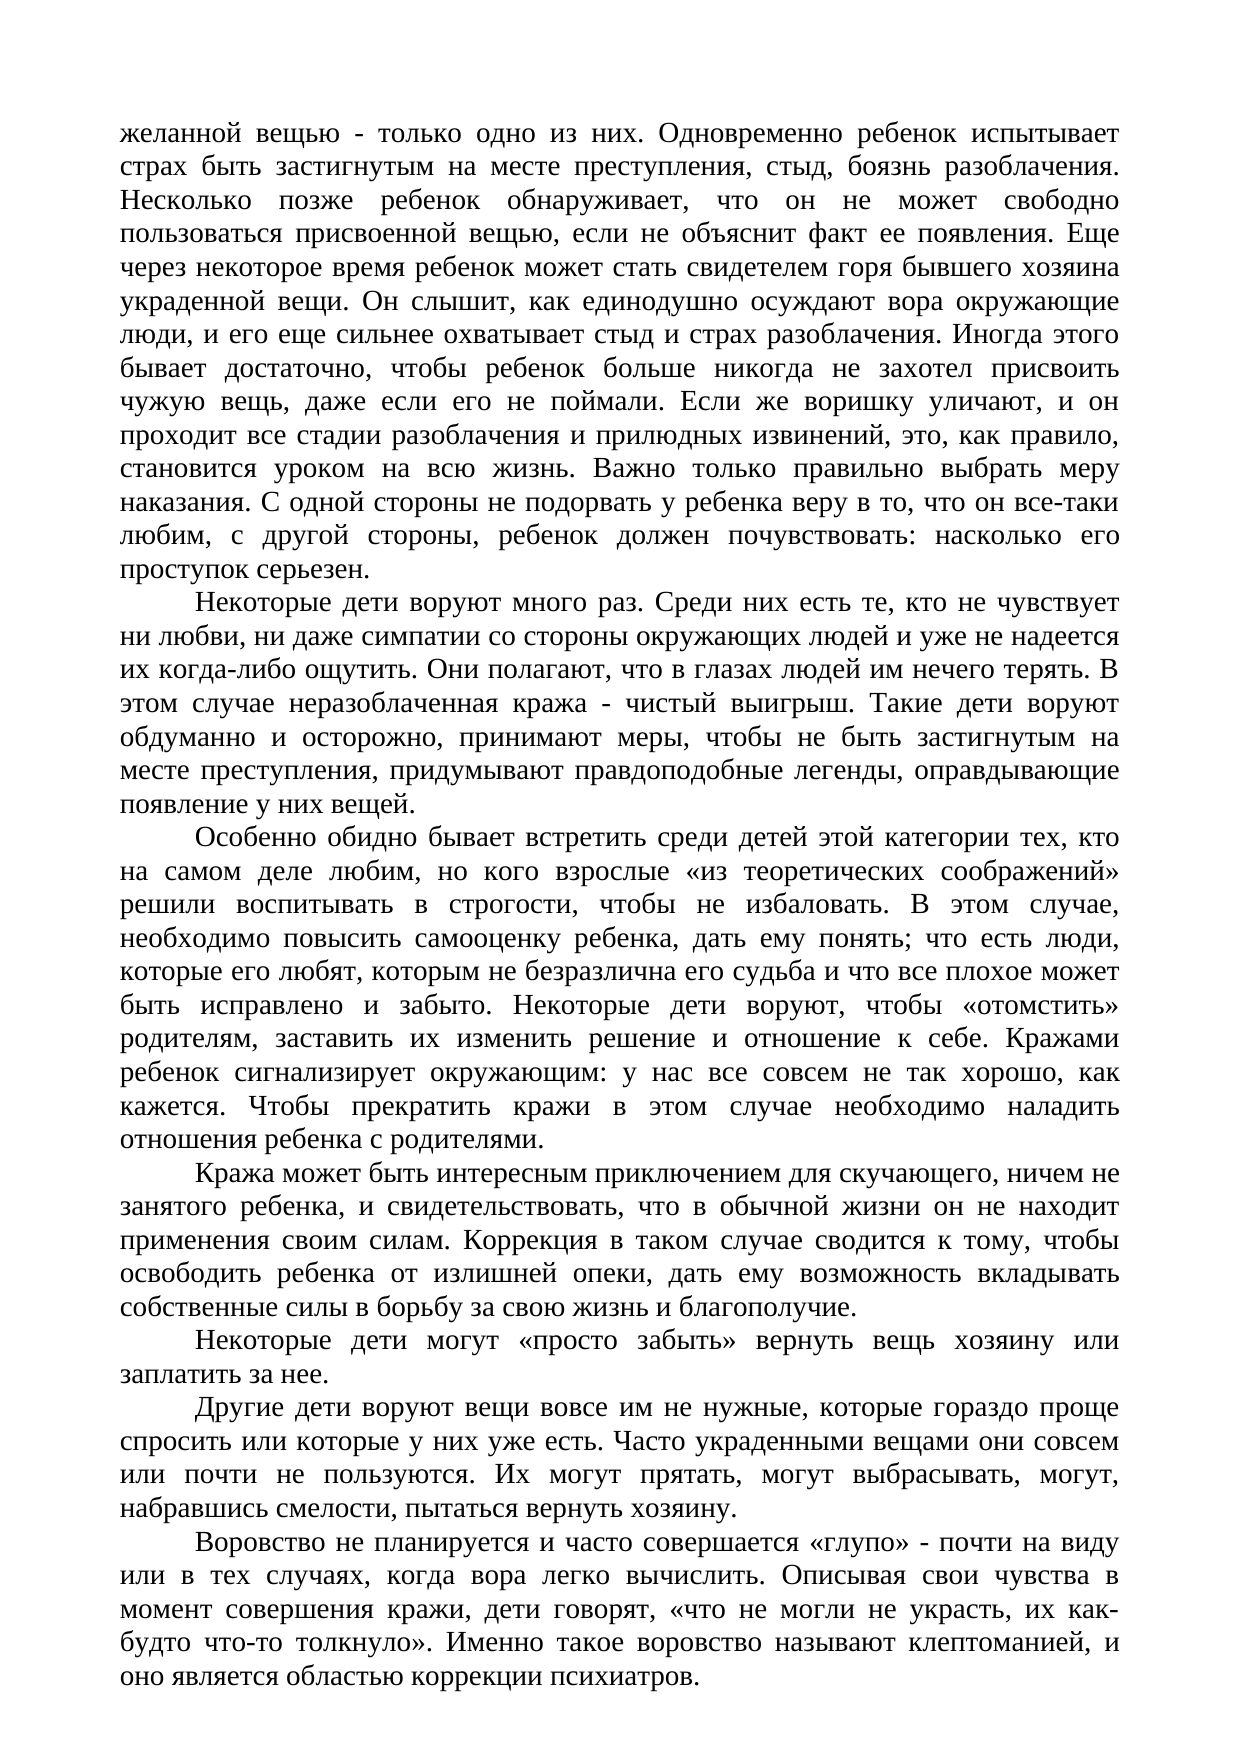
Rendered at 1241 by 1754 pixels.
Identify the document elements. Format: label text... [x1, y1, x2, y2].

text Кража может быть интересным приключением для скучающего, ничем не занятого ребенка, и свидетельствовать, что в обычной жизни он не находит применения своим силам. Коррекция в таком случае сводится к тому, чтобы освободить ребенка от излишней опеки, дать ему возможность вкладывать собственные силы в борьбу за свою жизнь и благополучие. [119, 1155, 1121, 1322]
text Особенно обидно бывает встретить среди детей этой категории тех, кто на самом деле любим, но кого взрослые «из теоретических соображений» решили воспитывать в строгости, чтобы не избаловать. В этом случае, необходимо повысить самооценку ребенка, дать ему понять; что есть люди, которые его любят, которым не безразлична его судьба и что все плохое может быть исправлено и забыто. Некоторые дети воруют, чтобы «отомстить» родителям, заставить их изменить решение и отношение к себе. Кражами ребенок сигнализирует окружающим: у нас все совсем не так хорошо, как кажется. Чтобы прекратить кражи в этом случае необходимо наладить отношения ребенка с родителями. [119, 819, 1121, 1155]
text Воровство не планируется и часто совершается «глупо» - почти на виду или в тех случаях, когда вора легко вычислить. Описывая свои чувства в момент совершения кражи, дети говорят, «что не могли не украсть, их как-будто что-то толкнуло». Именно такое воровство называют клептоманией, и оно является областью коррекции психиатров. [119, 1524, 1121, 1691]
text Некоторые дети могут «просто забыть» вернуть вещь хозяину или заплатить за нее. [119, 1322, 1121, 1389]
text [119, 115, 1121, 584]
text Некоторые дети воруют много раз. Среди них есть те, кто не чувствует ни любви, ни даже симпатии со стороны окружающих людей и уже не надеется их когда-либо ощутить. Они полагают, что в глазах людей им нечего терять. В этом случае неразоблаченная кража - чистый выигрыш. Такие дети воруют обдуманно и осторожно, принимают меры, чтобы не быть застигнутым на месте преступления, придумывают правдоподобные легенды, оправдывающие появление у них вещей. [119, 584, 1121, 819]
text Другие дети воруют вещи вовсе им не нужные, которые гораздо проще спросить или которые у них уже есть. Часто украденными вещами они совсем или почти не пользуются. Их могут прятать, могут выбрасывать, могут, набравшись смелости, пытаться вернуть хозяину. [119, 1389, 1121, 1524]
